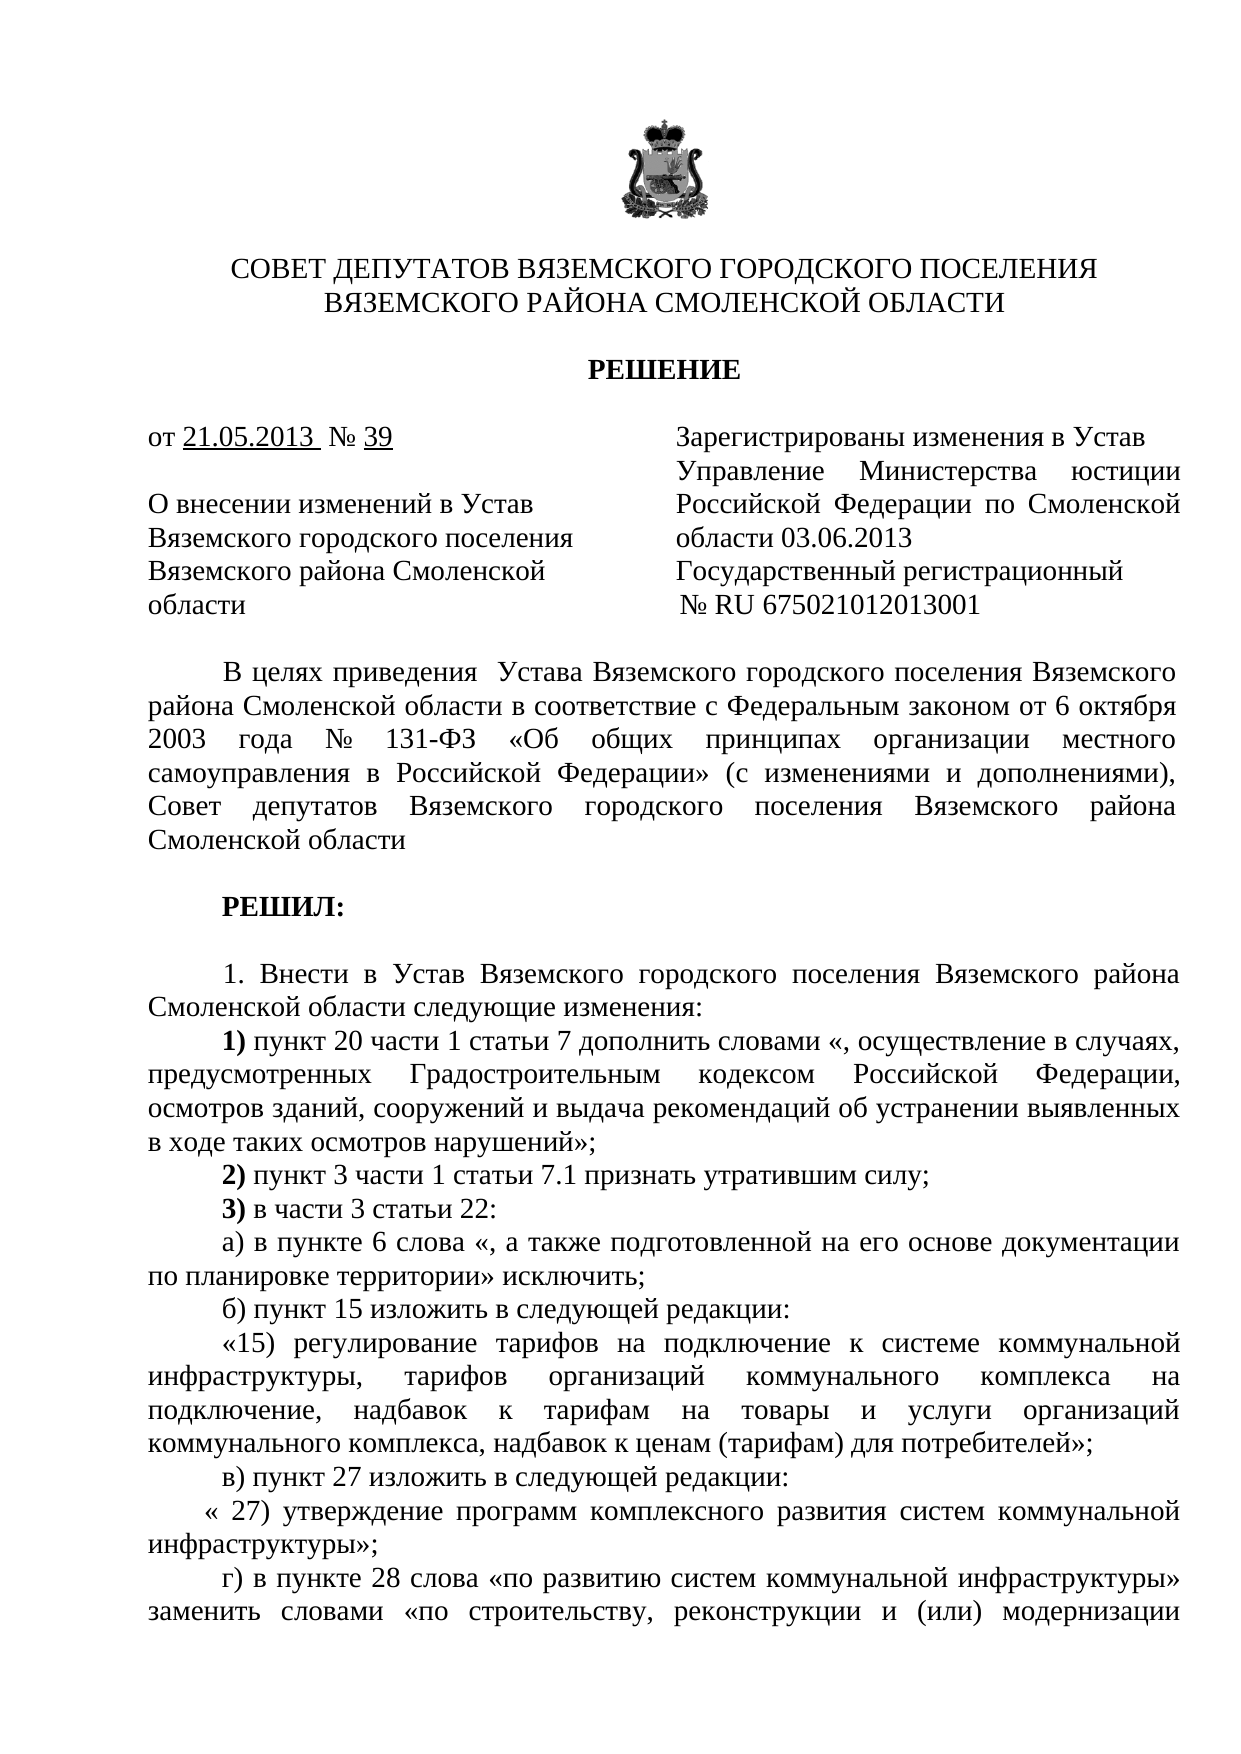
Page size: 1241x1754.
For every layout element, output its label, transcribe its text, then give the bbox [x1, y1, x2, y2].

table_header от 21.05.2013 № 39 О внесении изменений в Устав Вяземского городского поселения Вяземского района Смоленской области [136, 419, 664, 621]
text в) пункт 27 изложить в следующей редакции: [148, 1459, 1181, 1493]
text ВЯЗЕМСКОГО РАЙОНА СМОЛЕНСКОЙ ОБЛАСТИ [148, 285, 1181, 319]
text «15) регулирование тарифов на подключение к системе коммунальной инфраструктуры, тарифов организаций коммунального комплекса на подключение, надбавок к тарифам на товары и услуги организаций коммунального комплекса, надбавок к ценам (тарифам) для потребителей»; [148, 1325, 1181, 1459]
picture [620, 118, 709, 219]
text 1. Внести в Устав Вяземского городского поселения Вяземского района Смоленской области следующие изменения: [148, 956, 1181, 1023]
text В целях приведения Устава Вяземского городского поселения Вяземского района Смоленской области в соответствие с Федеральным законом от 6 октября 2003 года № 131-ФЗ «Об общих принципах организации местного самоуправления в Российской Федерации» (с изменениями и дополнениями), Совет депутатов Вяземского городского поселения Вяземского района Смоленской области [148, 654, 1177, 855]
text 3) в части 3 статьи 22: [148, 1191, 1181, 1224]
text б) пункт 15 изложить в следующей редакции: [148, 1291, 1181, 1325]
text « 27) утверждение программ комплексного развития систем коммунальной инфраструктуры»; [148, 1493, 1181, 1560]
text а) в пункте 6 слова «, а также подготовленной на его основе документации по планировке территории» исключить; [148, 1224, 1181, 1291]
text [148, 1560, 1181, 1627]
text РЕШЕНИЕ [148, 352, 1181, 386]
text 1) пункт 20 части 1 статьи 7 дополнить словами «, осуществление в случаях, предусмотренных Градостроительным кодексом Российской Федерации, осмотров зданий, сооружений и выдача рекомендаций об устранении выявленных в ходе таких осмотров нарушений»; [148, 1023, 1181, 1157]
text СОВЕТ ДЕПУТАТОВ ВЯЗЕМСКОГО ГОРОДСКОГО ПОСЕЛЕНИЯ [148, 252, 1181, 285]
table_header Зарегистрированы изменения в Устав Управление Министерства юстиции Российской Федерации по Смоленской области 03.06.2013 Государственный регистрационный № RU 675021012013001 [664, 419, 1192, 621]
text 2) пункт 3 части 1 статьи 7.1 признать утратившим силу; [148, 1157, 1181, 1191]
text РЕШИЛ: [148, 889, 1181, 922]
